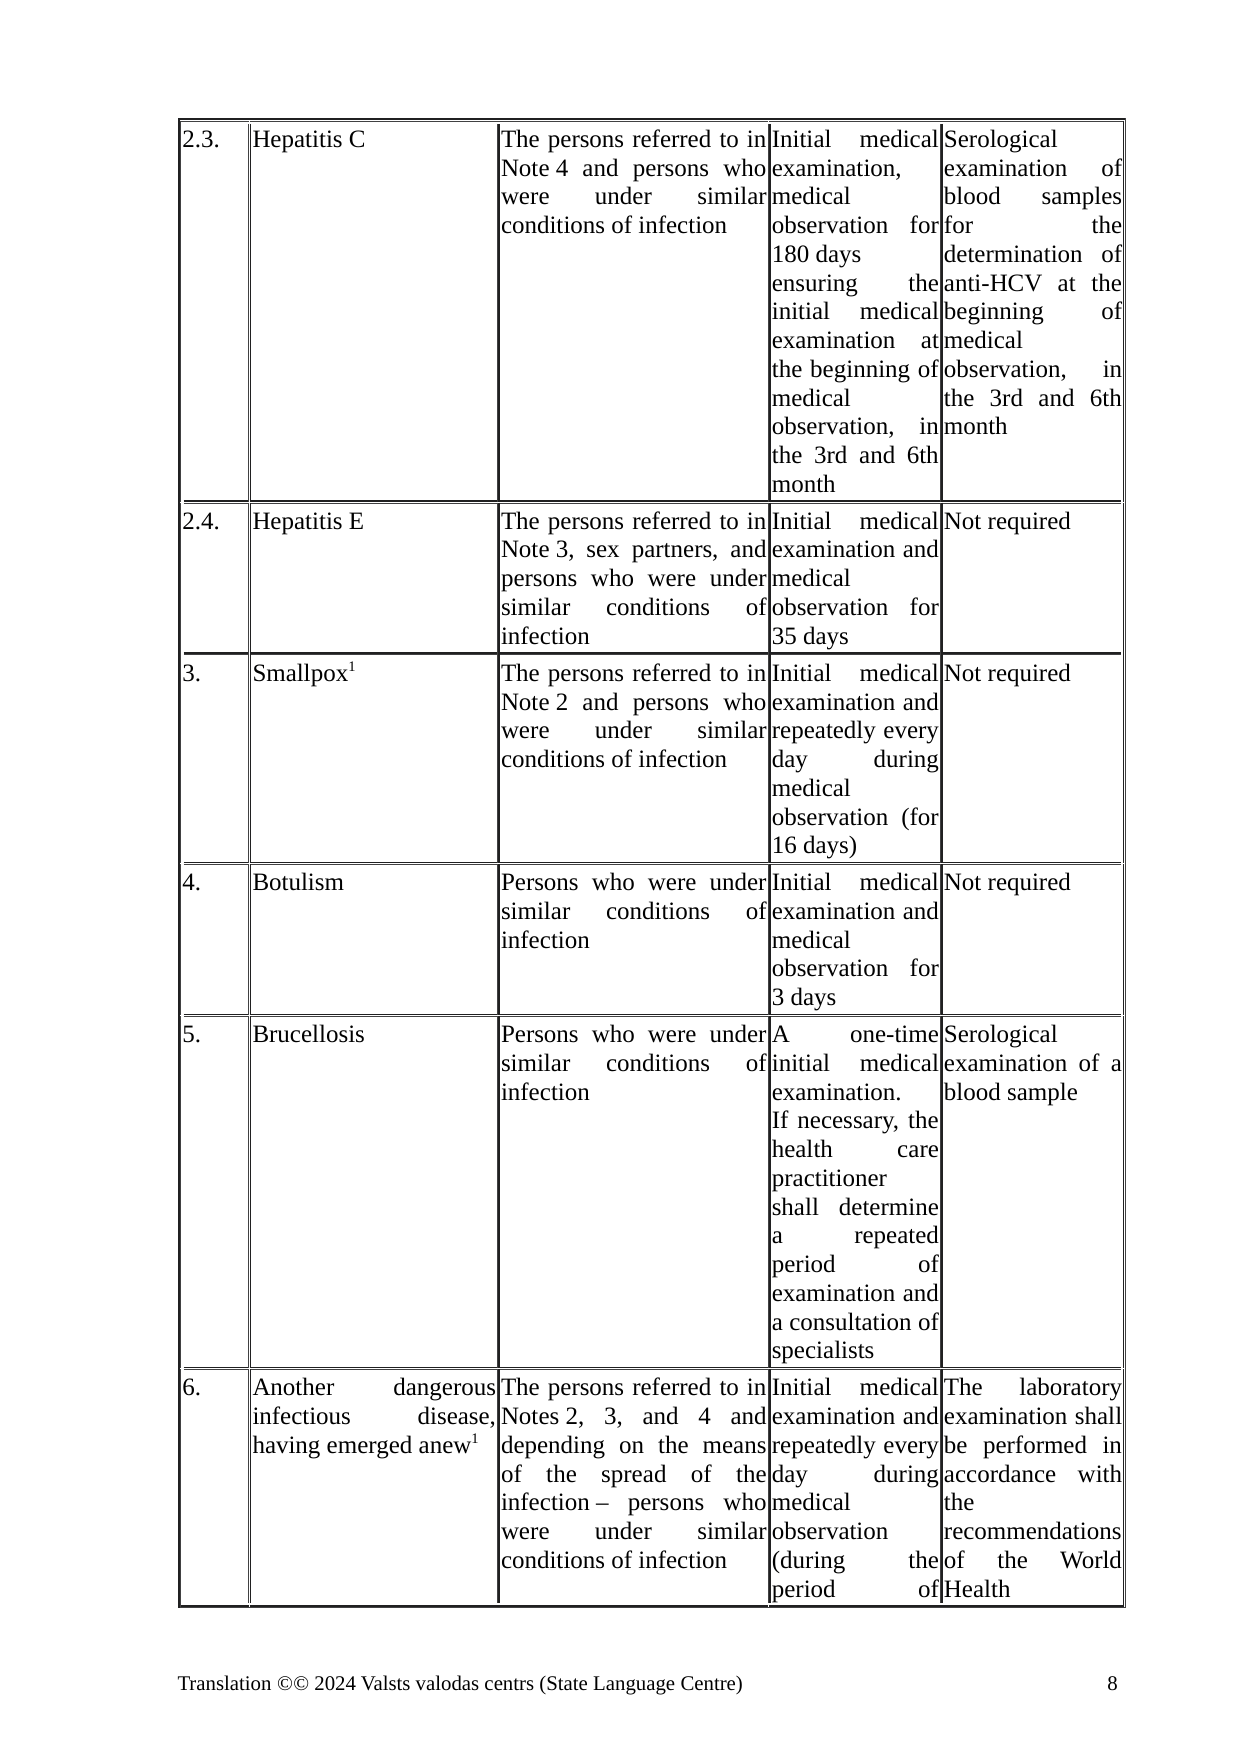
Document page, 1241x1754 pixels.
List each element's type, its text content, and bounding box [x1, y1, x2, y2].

table_cell A one-time initial medical examination. If necessary, the health care practitioner shall determine a repeated period of examination and a consultation of specialists [771, 1017, 940, 1367]
table_cell Not required [943, 500, 1123, 652]
table_cell 5. [181, 1014, 248, 1367]
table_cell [769, 122, 941, 500]
table_cell The persons referred to in Note 2 and persons who were under similar conditions of infection [500, 655, 768, 862]
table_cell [250, 1370, 498, 1605]
table_cell 2.4. [181, 500, 248, 652]
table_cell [769, 1370, 941, 1605]
table_cell Initial medical examination and medical observation for 35 days [771, 504, 940, 652]
table_cell Serological examination of blood samples for the determination of anti-HCV at the beginning of medical observation, in the 3rd and 6th month [941, 122, 1123, 500]
table_cell Not required [943, 652, 1123, 862]
table_cell Smallpox1 [251, 655, 497, 862]
table_cell Initial medical examination and repeatedly every day during medical observation (for 16 days) [771, 655, 940, 862]
table_cell Hepatitis E [251, 504, 497, 652]
table_cell 6. [180, 1367, 250, 1605]
table_cell 3. [181, 652, 248, 862]
table_cell Botulism [251, 865, 497, 1013]
table_cell The persons referred to in Note 3, sex partners, and persons who were under similar conditions of infection [500, 504, 768, 652]
table_cell Brucellosis [251, 1017, 497, 1367]
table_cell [498, 1370, 769, 1605]
table_cell Persons who were under similar conditions of infection [500, 1017, 768, 1367]
table_cell Initial medical examination and medical observation for 3 days [771, 865, 940, 1013]
table_cell Serological examination of a blood sample [943, 1014, 1123, 1367]
table_cell Hepatitis C [250, 122, 498, 500]
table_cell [498, 120, 769, 500]
table_cell Persons who were under similar conditions of infection [500, 865, 768, 1013]
table_cell Not required [941, 862, 1124, 1013]
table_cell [941, 1367, 1124, 1605]
table_cell 4. [180, 862, 250, 1013]
table_cell 2.3. [181, 122, 250, 500]
